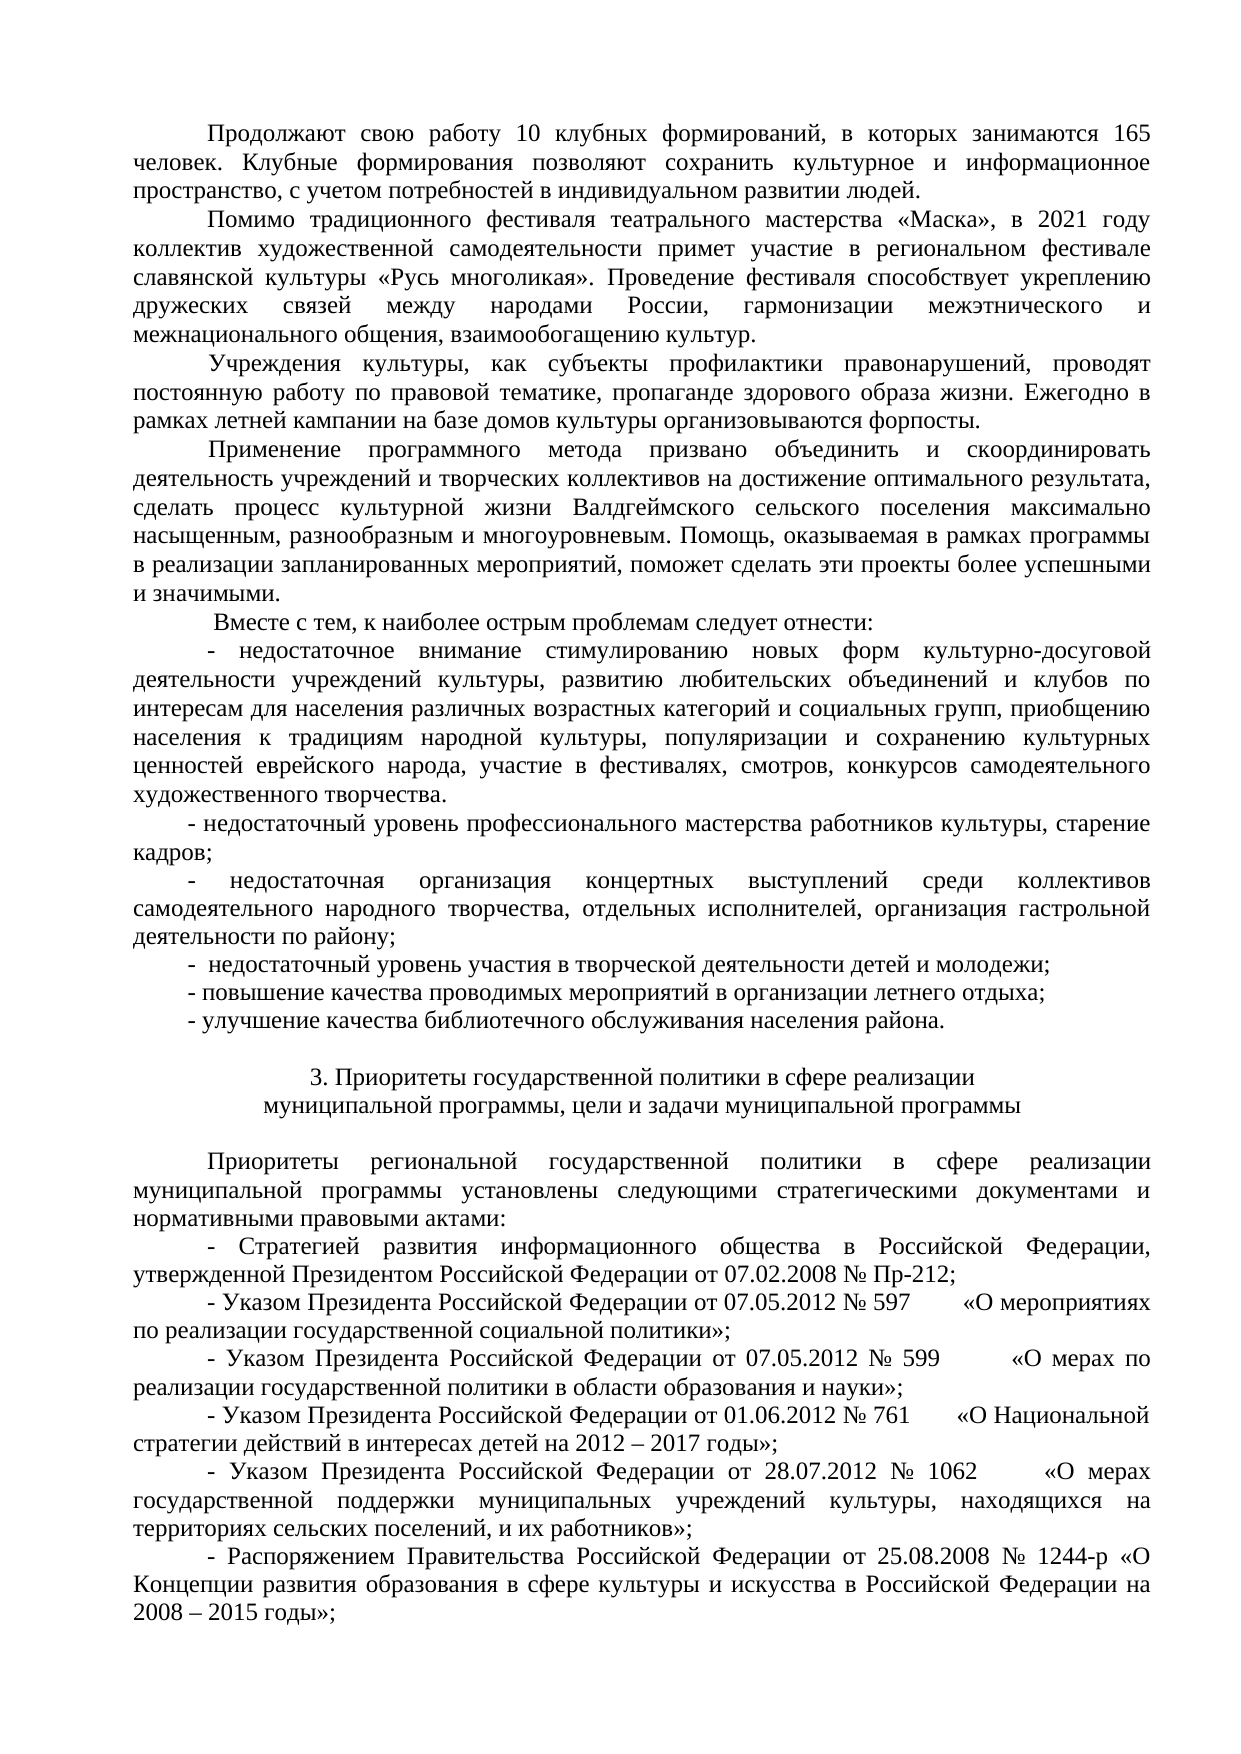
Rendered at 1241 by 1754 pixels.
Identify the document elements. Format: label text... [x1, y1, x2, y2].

text - недостаточный уровень профессионального мастерства работников культуры, старение кадров; [133, 808, 1152, 866]
text - недостаточная организация концертных выступлений среди коллективов самодеятельного народного творчества, отдельных исполнителей, организация гастрольной деятельности по району; [133, 866, 1152, 950]
text Применение программного метода призвано объединить и скоординировать деятельность учреждений и творческих коллективов на достижение оптимального результата, сделать процесс культурной жизни Валдгеймского сельского поселения максимально насыщенным, разнообразным и многоуровневым. Помощь, оказываемая в рамках программы в реализации запланированных мероприятий, поможет сделать эти проекты более успешными и значимыми. [133, 434, 1152, 607]
text Помимо традиционного фестиваля театрального мастерства «Маска», в 2021 году коллектив художественной самодеятельности примет участие в региональном фестивале славянской культуры «Русь многоликая». Проведение фестиваля способствует укреплению дружеских связей между народами России, гармонизации межэтнического и межнационального общения, взаимообогащению культур. [133, 204, 1152, 348]
text - Распоряжением Правительства Российской Федерации от 25.08.2008 № 1244-р «О Концепции развития образования в сфере культуры и искусства в Российской Федерации на 2008 – 2015 годы»; [133, 1542, 1152, 1626]
text - Указом Президента Российской Федерации от 28.07.2012 № 1062 «О мерах государственной поддержки муниципальных учреждений культуры, находящихся на территориях сельских поселений, и их работников»; [133, 1457, 1152, 1542]
text - повышение качества проводимых мероприятий в организации летнего отдыха; [133, 978, 1152, 1006]
text - недостаточное внимание стимулированию новых форм культурно-досуговой деятельности учреждений культуры, развитию любительских объединений и клубов по интересам для населения различных возрастных категорий и социальных групп, приобщению населения к традициям народной культуры, популяризации и сохранению культурных ценностей еврейского народа, участие в фестивалях, смотров, конкурсов самодеятельного художественного творчества. [133, 636, 1152, 808]
text - Стратегией развития информационного общества в Российской Федерации, утвержденной Президентом Российской Федерации от 07.02.2008 № Пр-212; [133, 1232, 1152, 1288]
text Учреждения культуры, как субъекты профилактики правонарушений, проводят постоянную работу по правовой тематике, пропаганде здорового образа жизни. Ежегодно в рамках летней кампании на базе домов культуры организовываются форпосты. [133, 348, 1152, 434]
text - Указом Президента Российской Федерации от 01.06.2012 № 761 «О Национальной стратегии действий в интересах детей на 2012 – 2017 годы»; [133, 1401, 1152, 1457]
text Продолжают свою работу 10 клубных формирований, в которых занимаются 165 человек. Клубные формирования позволяют сохранить культурное и информационное пространство, с учетом потребностей в индивидуальном развитии людей. [133, 118, 1152, 204]
text Приоритеты региональной государственной политики в сфере реализации муниципальной программы установлены следующими стратегическими документами и нормативными правовыми актами: [133, 1147, 1152, 1232]
text - недостаточный уровень участия в творческой деятельности детей и молодежи; [133, 950, 1152, 978]
text 3. Приоритеты государственной политики в сфере реализации [133, 1063, 1152, 1091]
text - улучшение качества библиотечного обслуживания населения района. [133, 1006, 1152, 1034]
text - Указом Президента Российской Федерации от 07.05.2012 № 597 «О мероприятиях по реализации государственной социальной политики»; [133, 1288, 1152, 1344]
text Вместе с тем, к наиболее острым проблемам следует отнести: [133, 607, 1152, 636]
text муниципальной программы, цели и задачи муниципальной программы [133, 1091, 1152, 1119]
text - Указом Президента Российской Федерации от 07.05.2012 № 599 «О мерах по реализации государственной политики в области образования и науки»; [133, 1344, 1152, 1401]
